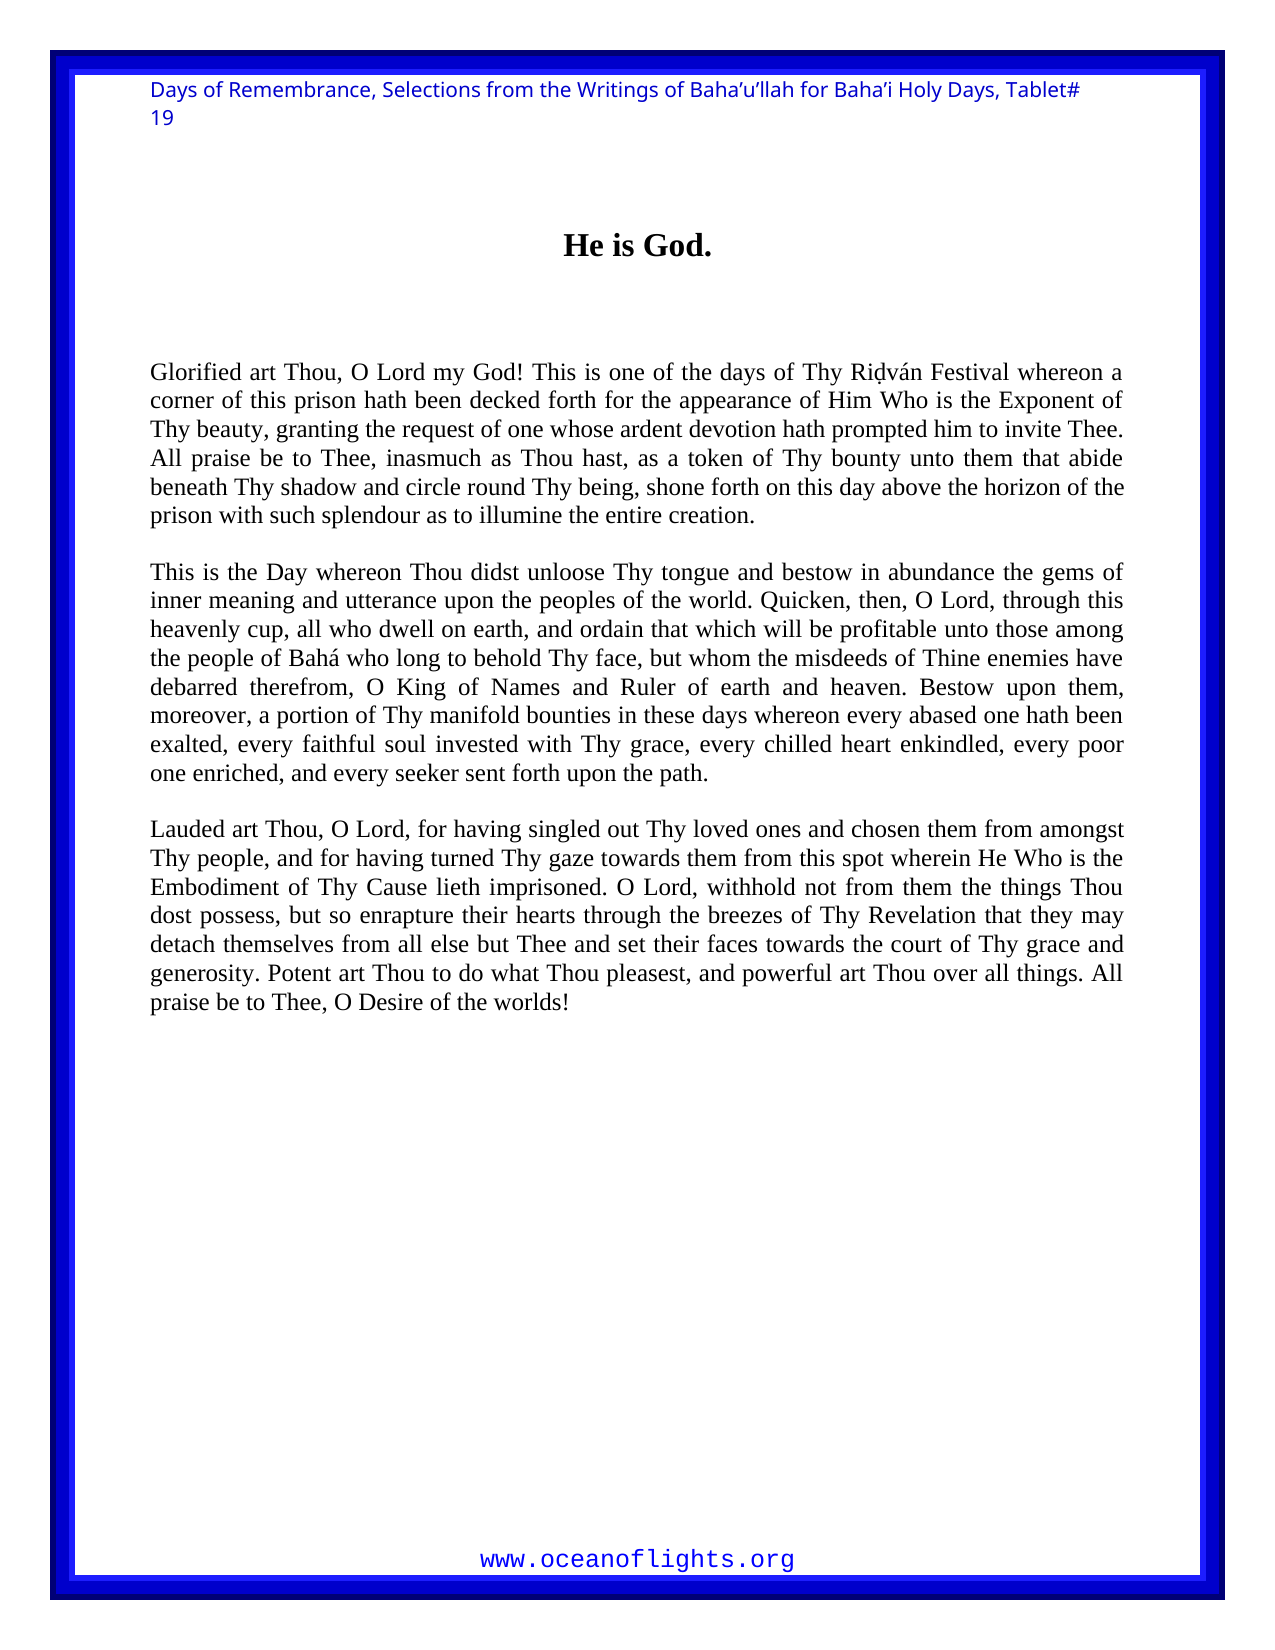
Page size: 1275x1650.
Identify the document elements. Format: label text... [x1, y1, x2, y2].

text He is God. [150, 225, 1125, 263]
text Lauded art Thou, O Lord, for having singled out Thy loved ones and chosen them from amongst Thy people, and for having turned Thy gaze towards them from this spot wherein He Who is the Embodiment of Thy Cause lieth imprisoned. O Lord, withhold not from them the things Thou dost possess, but so enrapture their hearts through the breezes of Thy Revelation that they may detach themselves from all else but Thee and set their faces towards the court of Thy grace and generosity. Potent art Thou to do what Thou pleasest, and powerful art Thou over all things. All praise be to Thee, O Desire of the worlds! [150, 814, 1125, 1015]
text This is the Day whereon Thou didst unloose Thy tongue and bestow in abundance the gems of inner meaning and utterance upon the peoples of the world. Quicken, then, O Lord, through this heavenly cup, all who dwell on earth, and ordain that which will be profitable unto those among the people of Bahá who long to behold Thy face, but whom the misdeeds of Thine enemies have debarred therefrom, O King of Names and Ruler of earth and heaven. Bestow upon them, moreover, a portion of Thy manifold bounties in these days whereon every abased one hath been exalted, every faithful soul invested with Thy grace, every chilled heart enkindled, every poor one enriched, and every seeker sent forth upon the path. [150, 557, 1125, 787]
text Glorified art Thou, O Lord my God! This is one of the days of Thy Riḍván Festival whereon a corner of this prison hath been decked forth for the appearance of Him Who is the Exponent of Thy beauty, granting the request of one whose ardent devotion hath prompted him to invite Thee. All praise be to Thee, inasmuch as Thou hast, as a token of Thy bounty unto them that abide beneath Thy shadow and circle round Thy being, shone forth on this day above the horizon of the prison with such splendour as to illumine the entire creation. [150, 357, 1125, 529]
